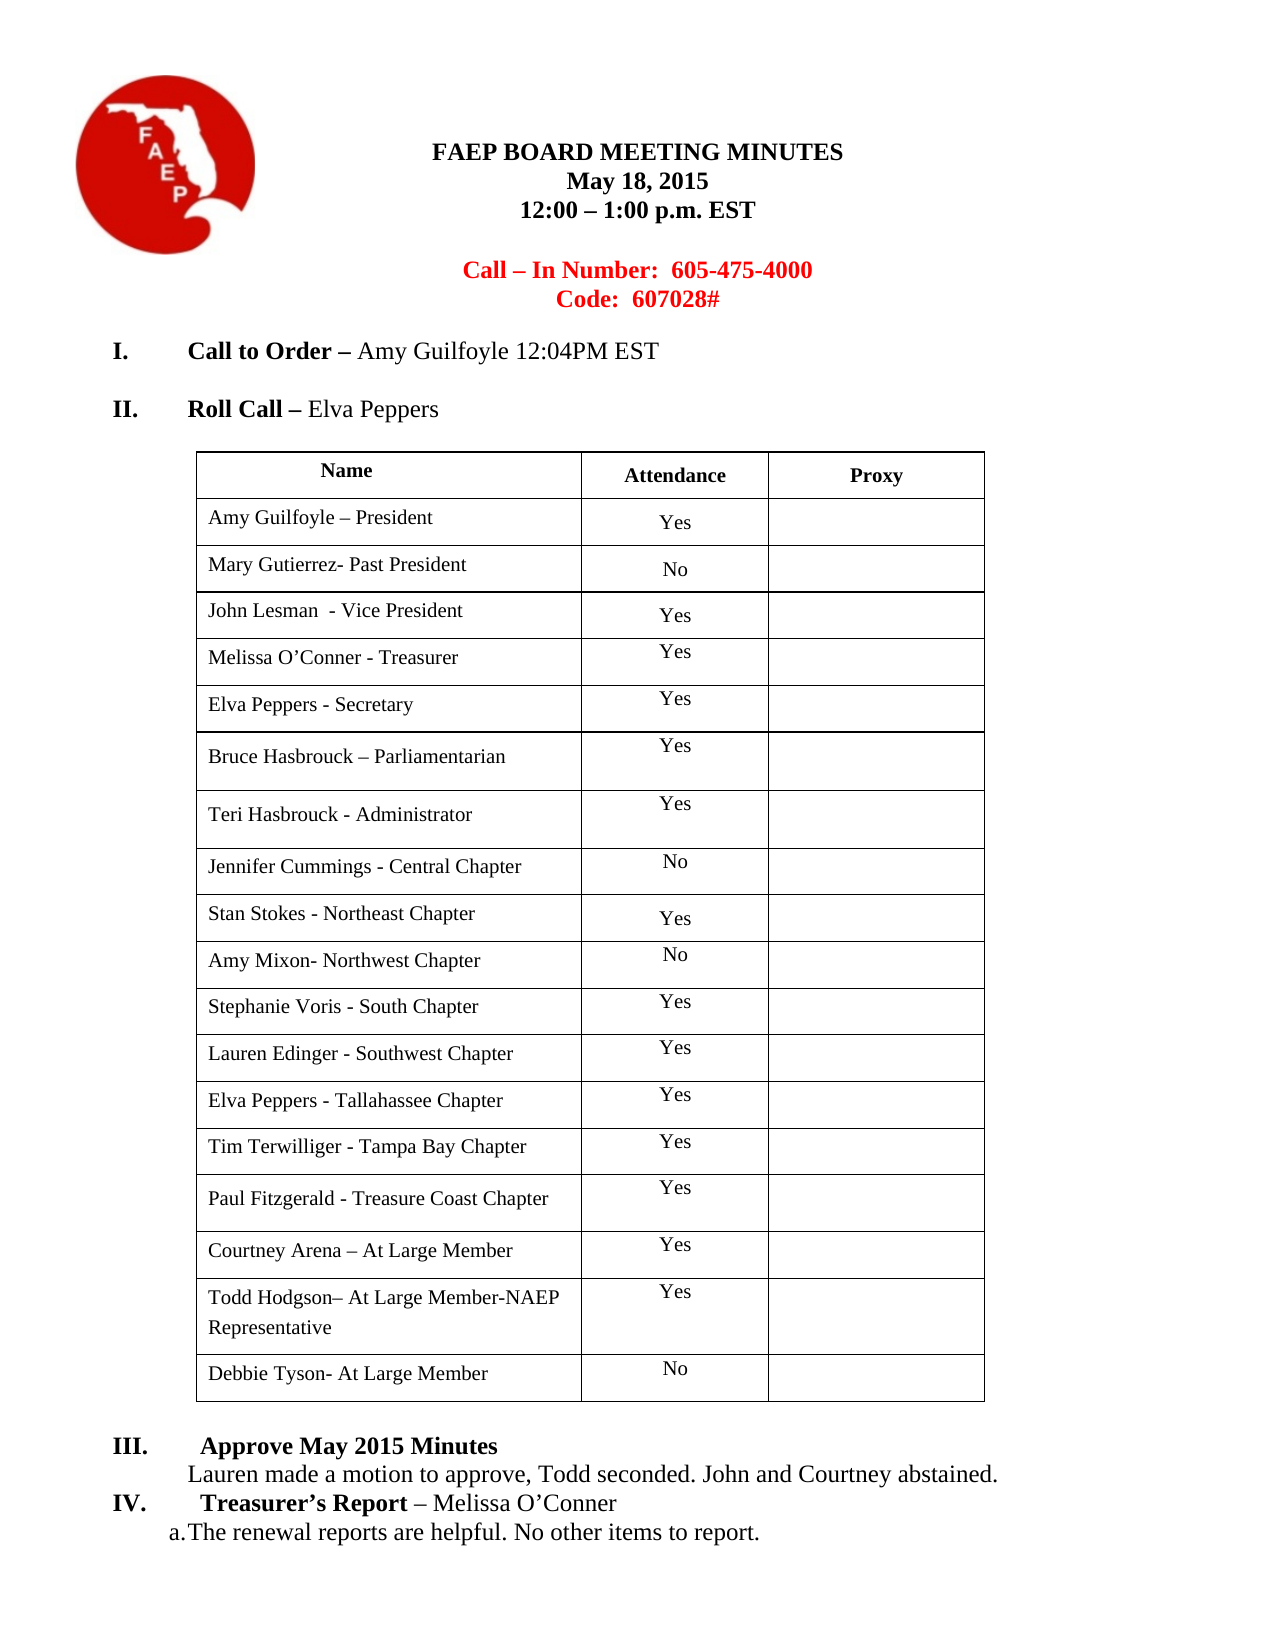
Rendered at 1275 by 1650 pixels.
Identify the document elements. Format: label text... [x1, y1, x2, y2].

list Treasurer’s Report – Melissa O’Conner [112, 1488, 1200, 1517]
table_cell [769, 1355, 984, 1401]
table_cell [769, 1129, 984, 1174]
table_cell [769, 733, 984, 789]
table_cell Courtney Arena – At Large Member [197, 1232, 581, 1278]
table_cell [769, 989, 984, 1034]
picture [75, 75, 256, 255]
table_cell Mary Gutierrez- Past President [197, 546, 581, 591]
table_cell No [582, 942, 768, 987]
table_cell Todd Hodgson– At Large Member-NAEP Representative [197, 1279, 581, 1354]
table_cell No [582, 1355, 768, 1401]
table_cell Stephanie Voris - South Chapter [197, 989, 581, 1034]
table_cell Amy Mixon- Northwest Chapter [197, 942, 581, 987]
table_cell [769, 1175, 984, 1231]
table_cell Yes [582, 1082, 768, 1127]
table_cell No [582, 849, 768, 894]
table_cell Yes [582, 791, 768, 847]
table_cell [769, 849, 984, 894]
table_cell Yes [582, 895, 768, 941]
table_cell Debbie Tyson- At Large Member [197, 1355, 581, 1401]
table_cell [769, 593, 984, 638]
table_header Attendance [582, 453, 768, 498]
table_cell Yes [582, 1232, 768, 1278]
table_cell Melissa O’Conner - Treasurer [197, 639, 581, 685]
table_cell Amy Guilfoyle – President [197, 499, 581, 545]
list The renewal reports are helpful. No other items to report. [169, 1517, 1200, 1546]
table_cell Yes [582, 733, 768, 789]
text Call – In Number: 605-475-4000 [75, 255, 1200, 284]
table_cell [769, 546, 984, 591]
table_cell [769, 1232, 984, 1278]
table_cell [769, 942, 984, 987]
table_cell Yes [582, 1279, 768, 1354]
list Call to Order – Amy Guilfoyle 12:04PM EST [112, 336, 1200, 365]
table_cell Elva Peppers - Chapter [197, 1082, 581, 1127]
table_cell Yes [582, 499, 768, 545]
table_cell [769, 1279, 984, 1354]
table_cell Teri Hasbrouck - Administrator [197, 791, 581, 847]
table_cell John Lesman - Vice President [197, 593, 581, 638]
table_cell No [582, 546, 768, 591]
table_cell Yes [582, 1035, 768, 1081]
table_cell Yes [582, 593, 768, 638]
table_cell Bruce Hasbrouck – Parliamentarian [197, 733, 581, 789]
list Roll Call – Elva Peppers [112, 394, 1200, 423]
table_cell Yes [582, 1129, 768, 1174]
table_cell [769, 686, 984, 731]
table_cell [769, 895, 984, 941]
list Lauren made a motion to approve, Todd seconded. John and Courtney abstained. [187, 1459, 1200, 1488]
table_cell Paul Fitzgerald - Chapter [197, 1175, 581, 1231]
table_cell Elva Peppers - Secretary [197, 686, 581, 731]
table_cell Lauren Edinger - Southwest Chapter [197, 1035, 581, 1081]
text Code: 607028# [75, 284, 1200, 312]
list Approve May 2015 Minutes [112, 1431, 1200, 1459]
table_cell [769, 499, 984, 545]
table_cell [769, 1082, 984, 1127]
table_cell Jennifer Cummings - Central Chapter [197, 849, 581, 894]
table_cell [769, 1035, 984, 1081]
table_header Proxy [769, 453, 984, 498]
table_cell Tim Terwilliger - Chapter [197, 1129, 581, 1174]
table_cell Yes [582, 1175, 768, 1231]
table_cell Stan Stokes - Northeast Chapter [197, 895, 581, 941]
table_cell Yes [582, 639, 768, 685]
table_cell [769, 639, 984, 685]
table_cell [769, 791, 984, 847]
table_cell Yes [582, 989, 768, 1034]
table_header Name [197, 453, 581, 498]
table_cell Yes [582, 686, 768, 731]
